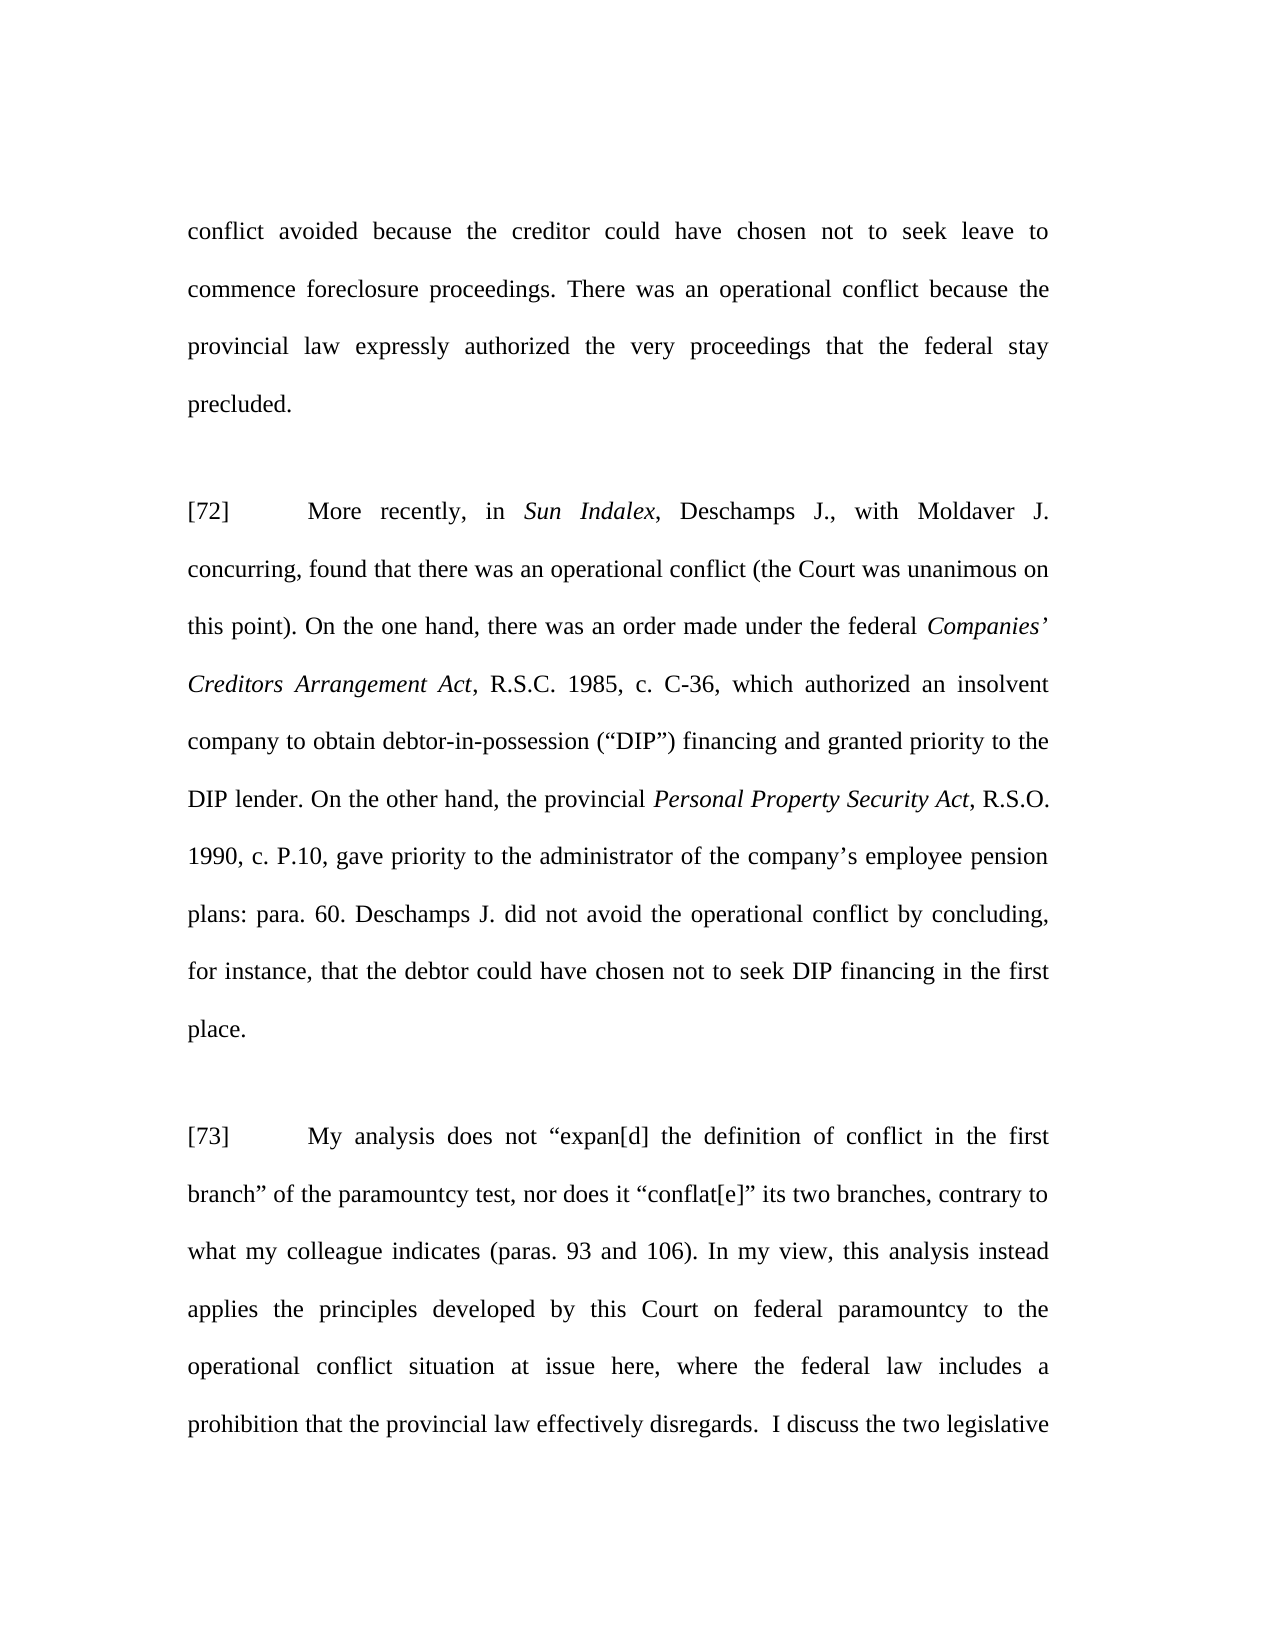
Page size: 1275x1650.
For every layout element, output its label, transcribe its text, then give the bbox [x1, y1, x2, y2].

text More recently, in Sun Indalex, Deschamps J., with Moldaver J. concurring, found that there was an operational conflict (the Court was unanimous on this point). On the one hand, there was an order made under the federal Companies’ Creditors Arrangement Act, R.S.C. 1985, c. C-36, which authorized an insolvent company to obtain debtor-in-possession (“DIP”) financing and granted priority to the DIP lender. On the other hand, the provincial Personal Property Security Act, R.S.O. 1990, c. P.10, gave priority to the administrator of the company’s employee pension plans: para. 60. Deschamps J. did not avoid the operational conflict by concluding, for instance, that the debtor could have chosen not to seek DIP financing in the first place. [187, 496, 1050, 1043]
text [187, 216, 1050, 418]
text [187, 1121, 1050, 1438]
